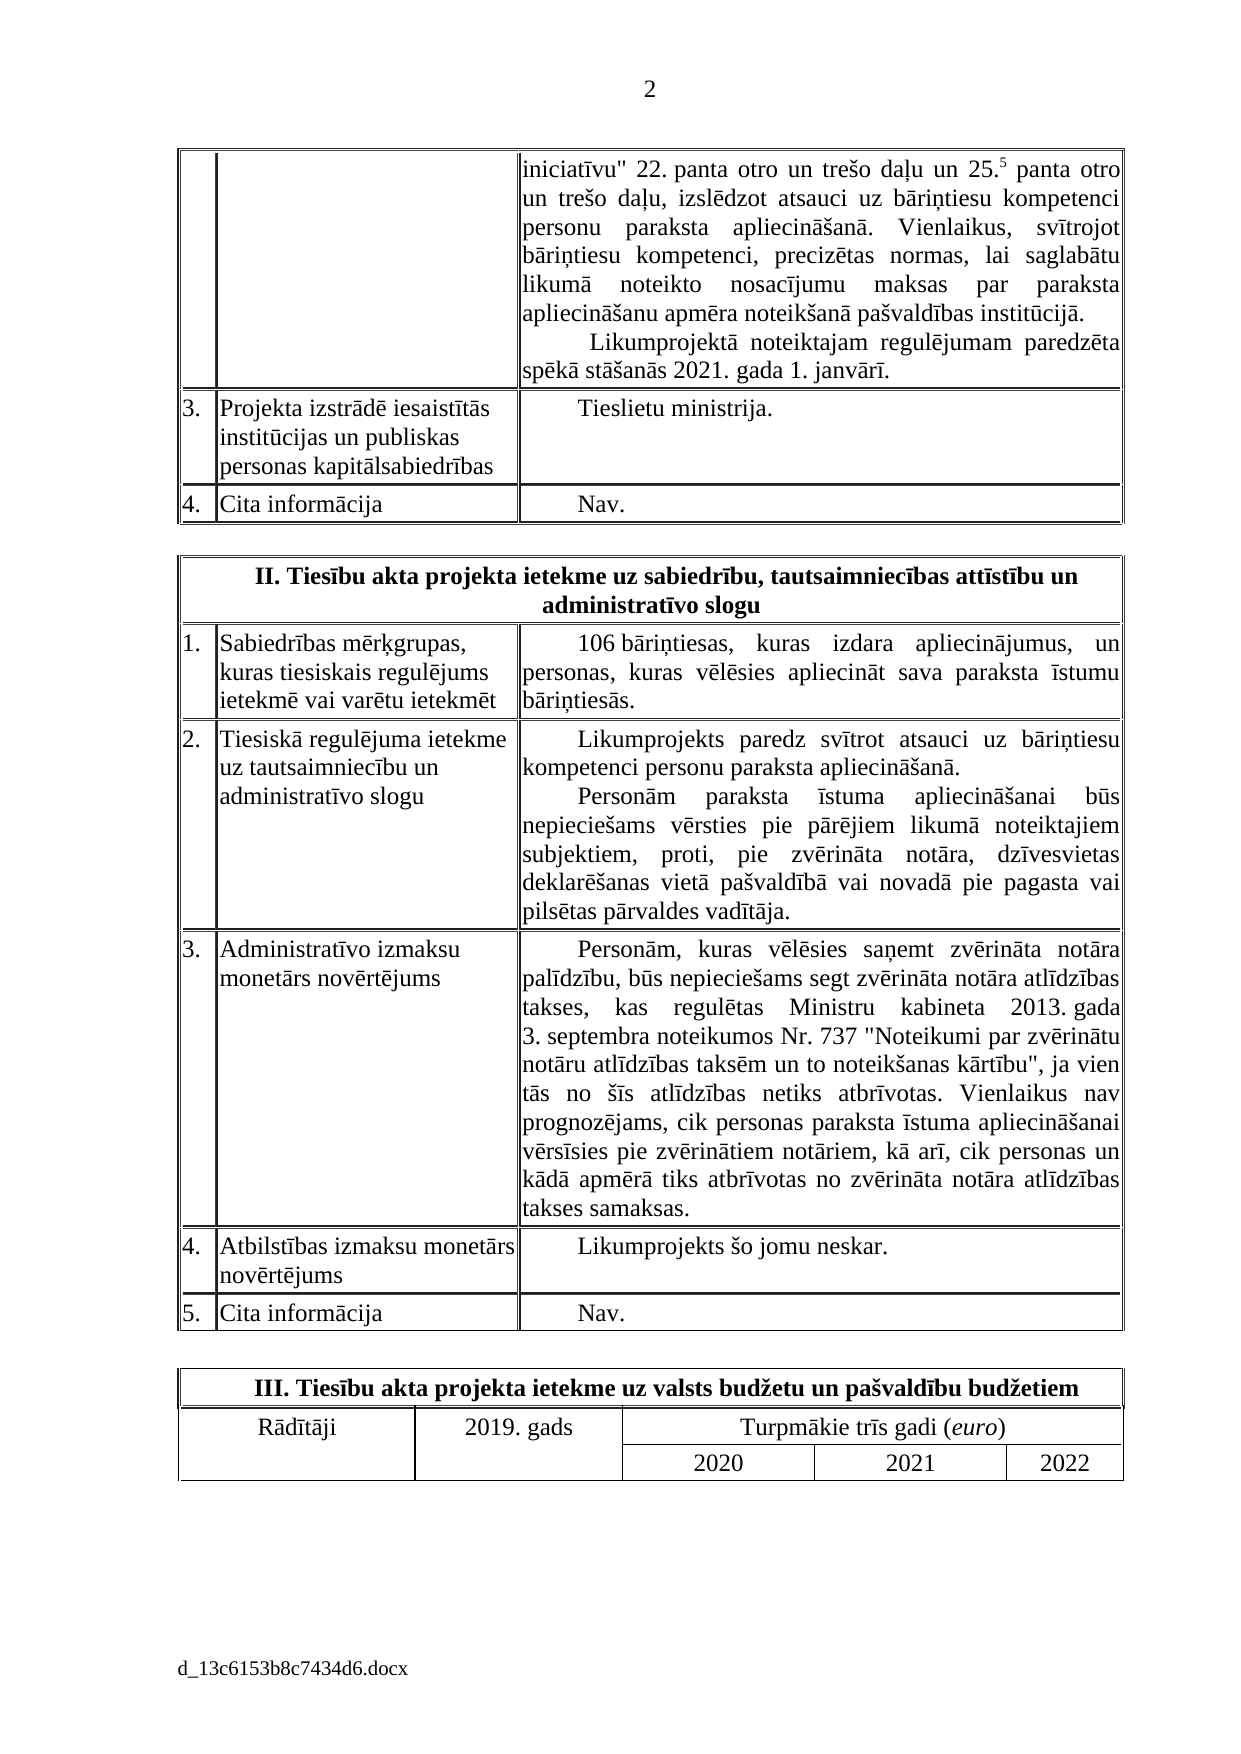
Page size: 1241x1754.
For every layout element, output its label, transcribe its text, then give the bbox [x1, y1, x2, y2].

table_cell Tieslietu ministrija. [521, 387, 1122, 483]
table_cell 2020 [623, 1445, 814, 1479]
table_cell 4. [179, 483, 215, 521]
table_cell 3. [181, 928, 215, 1225]
table_cell Tiesiskā regulējuma ietekme uz tautsaimniecību un administratīvo slogu [218, 721, 517, 928]
table_cell Cita informācija [218, 486, 517, 521]
table_cell Likumprojekts paredz svītrot atsauci uz bāriņtiesu kompetenci personu paraksta apliecināšanā. Personām paraksta īstuma apliecināšanai būs nepieciešams vērsties pie pārējiem likumā noteiktajiem subjektiem, proti, pie zvērināta notāra, dzīvesvietas deklarēšanas vietā pašvaldībā vai novadā pie pagasta vai pilsētas pārvaldes vadītāja. [521, 718, 1122, 928]
table_cell Personām, kuras vēlēsies saņemt zvērināta notāra palīdzību, būs nepieciešams segt zvērināta notāra atlīdzības takses, kas regulētas Ministru kabineta 2013. gada 3. septembra noteikumos Nr. 737 "Noteikumi par zvērinātu notāru atlīdzības taksēm un to noteikšanas kārtību", ja vien tās no šīs atlīdzības netiks atbrīvotas. Vienlaikus nav prognozējams, cik personas paraksta īstuma apliecināšanai vērsīsies pie zvērinātiem notāriem, kā arī, cik personas un kādā apmērā tiks atbrīvotas no zvērināta notāra atlīdzības takses samaksas. [521, 928, 1122, 1225]
table_cell 2021 [815, 1445, 1006, 1479]
table_cell 2. [181, 151, 216, 387]
table_cell Rādītāji [179, 1405, 414, 1479]
table_cell 2022 [1007, 1444, 1123, 1479]
table_cell Cita informācija [218, 1295, 517, 1330]
table_cell Nav. [521, 1292, 1122, 1330]
table_cell Nav. [521, 483, 1123, 521]
table_cell Atbilstības izmaksu monetārs novērtējums [218, 1229, 517, 1292]
table_cell 3. [181, 387, 215, 483]
table_cell 1. [179, 622, 216, 717]
table_cell 4. [181, 1225, 215, 1292]
table_cell 106 bāriņtiesas, kuras izdara apliecinājumus, un personas, kuras vēlēsies apliecināt sava paraksta īstumu bāriņtiesās. [519, 622, 1123, 717]
table_cell III. Tiesību akta projekta ietekme uz valsts budžetu un pašvaldību budžetiem [181, 1369, 1122, 1405]
table_cell [179, 521, 1123, 555]
table_cell Administratīvo izmaksu monetārs novērtējums [218, 932, 517, 1225]
table_cell 5. [181, 1292, 215, 1330]
table_cell Likumprojekts šo jomu neskar. [521, 1225, 1122, 1292]
table_cell Sabiedrības mērķgrupas, kuras tiesiskais regulējums ietekmē vai varētu ietekmēt [218, 625, 517, 717]
table_cell II. Tiesību akta projekta ietekme uz sabiedrību, tautsaimniecības attīstību un administratīvo slogu [181, 555, 1123, 622]
table_cell 2019. gads [416, 1409, 622, 1479]
table_cell [179, 1330, 1123, 1368]
table_cell Projekta izstrādē iesaistītās institūcijas un publiskas personas kapitālsabiedrības [218, 391, 517, 483]
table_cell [216, 149, 519, 387]
table_cell 2. [181, 718, 215, 928]
table_cell Turpmākie trīs gadi (euro) [623, 1405, 1123, 1443]
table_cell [519, 151, 1122, 387]
